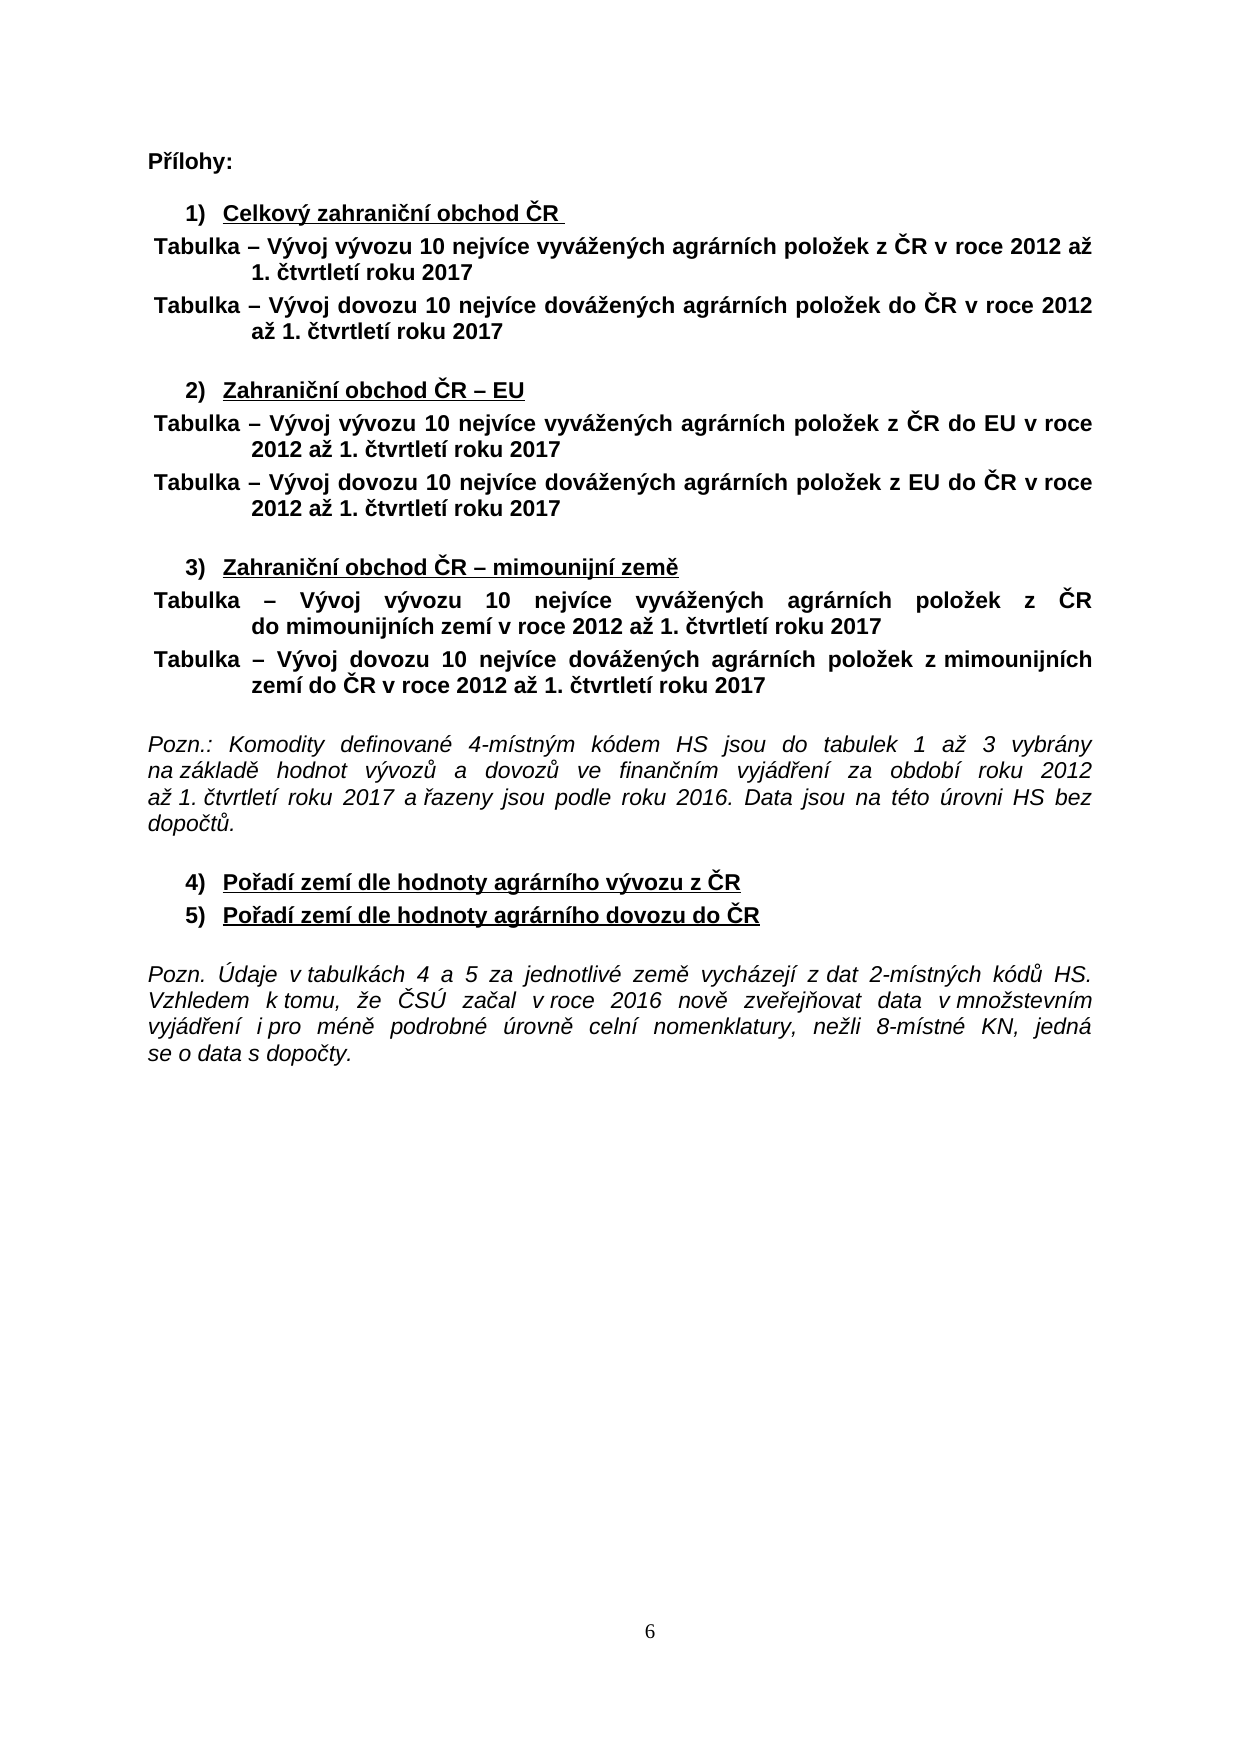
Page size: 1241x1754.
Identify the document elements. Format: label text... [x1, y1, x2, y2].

text Pozn.: Komodity definované 4-místným kódem HS jsou do tabulek 1 až 3 vybrány na základě hodnot vývozů a dovozů ve finančním vyjádření za období roku 2012 až 1. čtvrtletí roku 2017 a řazeny jsou podle roku 2016. Data jsou na této úrovni HS bez dopočtů. [148, 731, 1092, 836]
list Celkový zahraniční obchod ČR [185, 200, 1092, 227]
text Přílohy: [148, 148, 1092, 174]
list Pořadí zemí dle hodnoty agrárního vývozu z ČR [185, 869, 1092, 895]
text Tabulka – Vývoj vývozu 10 nejvíce vyvážených agrárních položek z ČR do mimounijních zemí v roce 2012 až 1. čtvrtletí roku 2017 [153, 587, 1092, 639]
list Zahraniční obchod ČR – mimounijní země [185, 554, 1092, 581]
text Tabulka – Vývoj dovozu 10 nejvíce dovážených agrárních položek z EU do ČR v roce 2012 až 1. čtvrtletí roku 2017 [153, 469, 1092, 522]
text Tabulka – Vývoj dovozu 10 nejvíce dovážených agrárních položek do ČR v roce 2012 až 1. čtvrtletí roku 2017 [153, 292, 1092, 345]
text Tabulka – Vývoj vývozu 10 nejvíce vyvážených agrárních položek z ČR do EU v roce 2012 až 1. čtvrtletí roku 2017 [153, 410, 1092, 463]
list Pořadí zemí dle hodnoty agrárního dovozu do ČR [185, 902, 1092, 928]
text Pozn. Údaje v tabulkách 4 a 5 za jednotlivé země vycházejí z dat 2-místných kódů HS. Vzhledem k tomu, že ČSÚ začal v roce 2016 nově zveřejňovat data v množstevním vyjádření i pro méně podrobné úrovně celní nomenklatury, nežli 8-místné KN, jedná se o data s dopočty. [148, 961, 1092, 1066]
list Zahraniční obchod ČR – EU [185, 377, 1092, 404]
text Tabulka – Vývoj dovozu 10 nejvíce dovážených agrárních položek z mimounijních zemí do ČR v roce 2012 až 1. čtvrtletí roku 2017 [153, 646, 1092, 698]
text Tabulka – Vývoj vývozu 10 nejvíce vyvážených agrárních položek z ČR v roce 2012 až 1. čtvrtletí roku 2017 [153, 233, 1092, 286]
